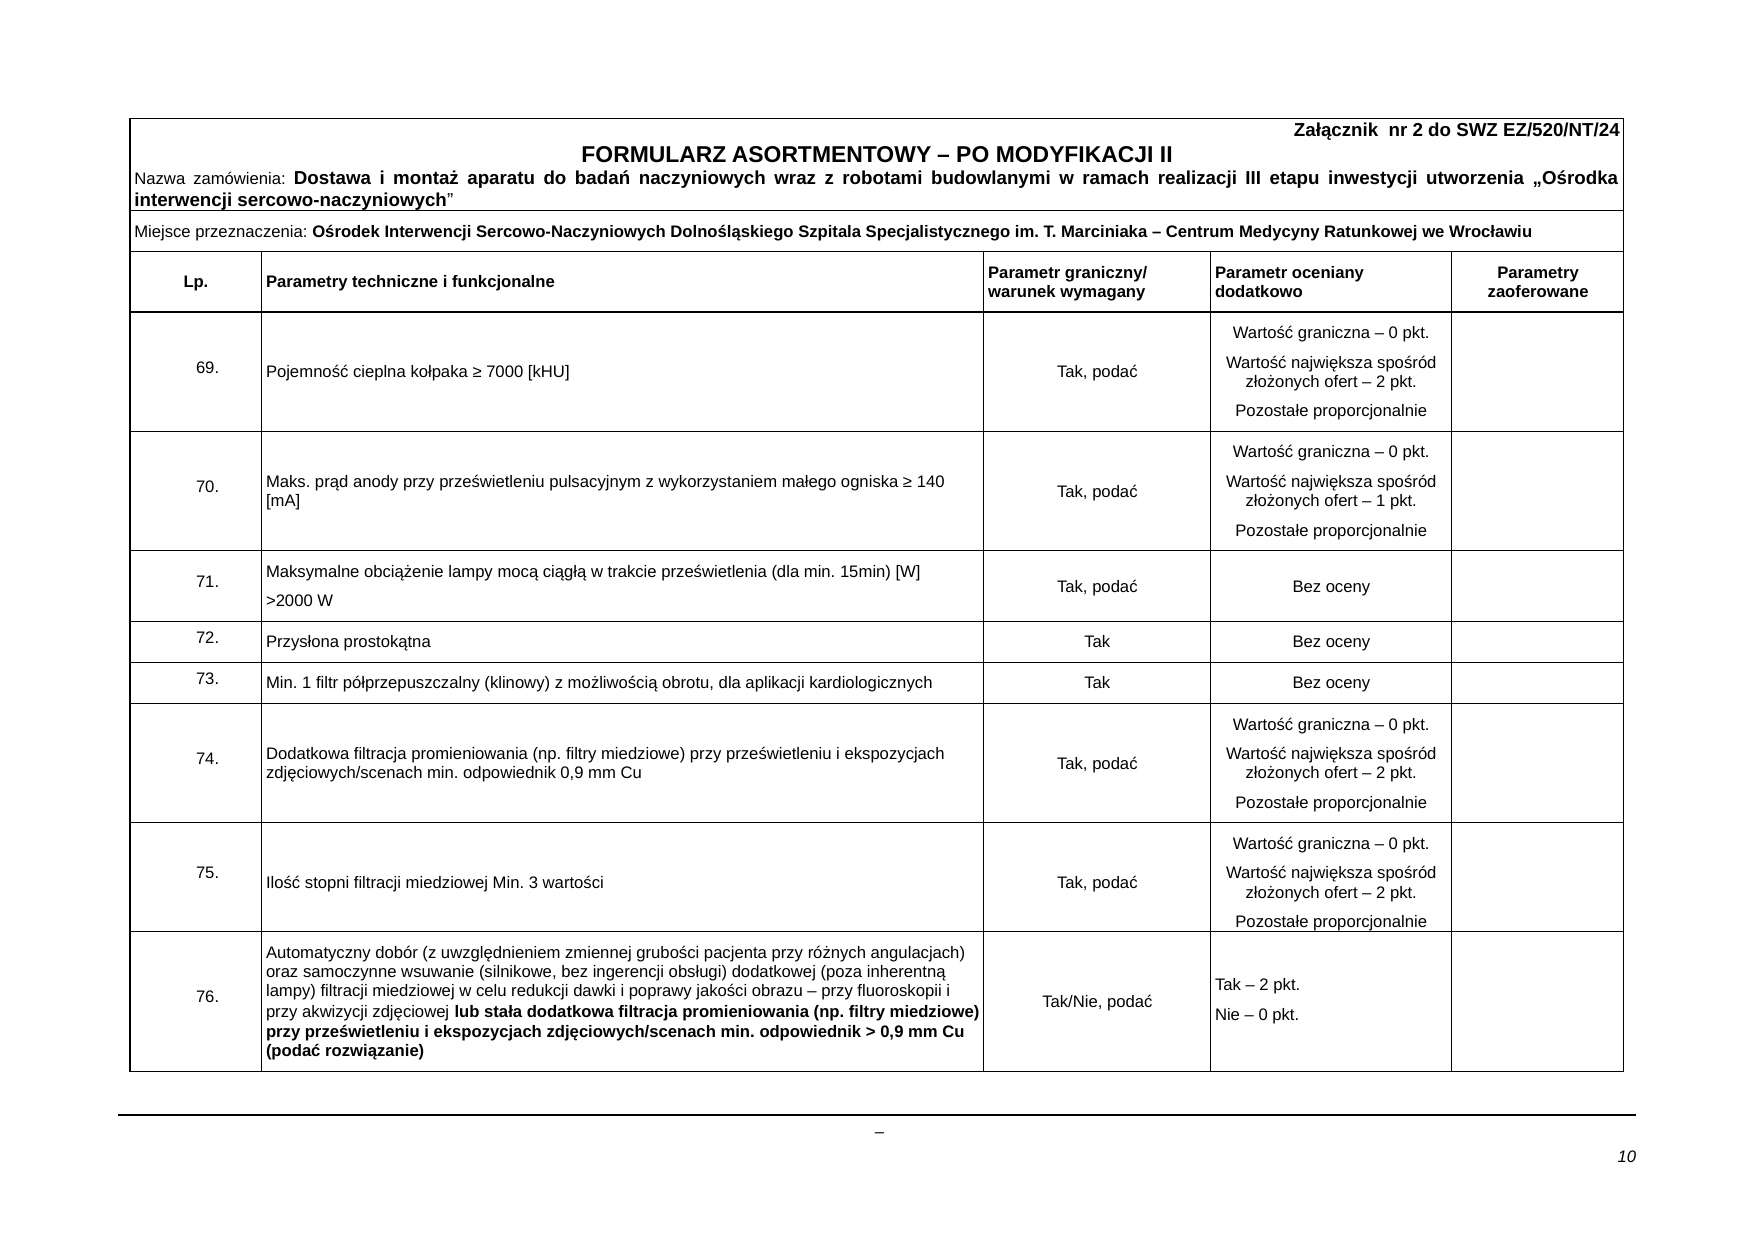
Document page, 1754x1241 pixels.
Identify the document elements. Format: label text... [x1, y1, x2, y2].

table_cell [131, 663, 261, 703]
table_cell [1452, 622, 1623, 662]
table_cell Parametr graniczny/ warunek wymagany [984, 252, 1210, 311]
table_cell Tak, podać [984, 551, 1210, 621]
table_cell Tak, podać [984, 823, 1210, 931]
table_cell Tak, podać [984, 313, 1210, 431]
table_cell Min. 1 filtr półprzepuszczalny (klinowy) z możliwością obrotu, dla aplikacji kardiologicznych [262, 663, 983, 703]
table_cell Lp. [131, 252, 261, 311]
table_cell [1452, 432, 1623, 550]
table_cell Automatyczny dobór (z uwzględnieniem zmiennej grubości pacjenta przy różnych angulacjach) oraz samoczynne wsuwanie (silnikowe, bez ingerencji obsługi) dodatkowej (poza inherentną lampy) filtracji miedziowej w celu redukcji dawki i poprawy jakości obrazu – przy fluoroskopii i przy akwizycji zdjęciowej lub stała dodatkowa filtracja promieniowania (np. filtry miedziowe) przy prześwietleniu i ekspozycjach zdjęciowych/scenach min. odpowiednik > 0,9 mm Cu (podać rozwiązanie) [262, 932, 983, 1071]
table_cell Tak/Nie, podać [984, 932, 1210, 1071]
table_cell [131, 704, 261, 822]
table_header Załącznik nr 2 do SWZ EZ/520/NT/24 FORMULARZ ASORTMENTOWY – PO MODYFIKACJI II Nazwa zamówienia: Dostawa i montaż aparatu do badań naczyniowych wraz z robotami budowlanymi w ramach realizacji III etapu inwestycji utworzenia „Ośrodka interwencji sercowo-naczyniowych” [131, 119, 1623, 210]
table_cell Parametry techniczne i funkcjonalne [262, 252, 983, 311]
table_cell Tak [984, 622, 1210, 662]
table_cell [131, 313, 261, 431]
table_cell Dodatkowa filtracja promieniowania (np. filtry miedziowe) przy prześwietleniu i ekspozycjach zdjęciowych/scenach min. odpowiednik 0,9 mm Cu [262, 704, 983, 822]
table_cell Tak, podać [984, 704, 1210, 822]
table_cell [1452, 704, 1623, 822]
table_cell Wartość graniczna – 0 pkt. Wartość największa spośród złożonych ofert – 2 pkt. Pozostałe proporcjonalnie [1211, 823, 1451, 931]
table_cell [131, 551, 261, 621]
table_cell Maksymalne obciążenie lampy mocą ciągłą w trakcie prześwietlenia (dla min. 15min) [W] >2000 W [262, 551, 983, 621]
table_cell Wartość graniczna – 0 pkt. Wartość największa spośród złożonych ofert – 1 pkt. Pozostałe proporcjonalnie [1211, 432, 1451, 550]
table_cell [131, 823, 261, 931]
table_cell [1452, 663, 1623, 703]
table_cell Tak – 2 pkt. Nie – 0 pkt. [1211, 932, 1451, 1071]
table_cell [1452, 313, 1623, 431]
table_cell Parametr oceniany dodatkowo [1211, 252, 1451, 311]
table_cell Pojemność cieplna kołpaka ≥ 7000 [kHU] [262, 313, 983, 431]
table_cell Maks. prąd anody przy prześwietleniu pulsacyjnym z wykorzystaniem małego ogniska ≥ 140 [mA] [262, 432, 983, 550]
table_cell [1452, 932, 1623, 1071]
table_cell [1452, 551, 1623, 621]
table_cell Miejsce przeznaczenia: Ośrodek Interwencji Sercowo-Naczyniowych Dolnośląskiego Szpitala Specjalistycznego im. T. Marciniaka – Centrum Medycyny Ratunkowej we Wrocławiu [131, 211, 1623, 251]
table_cell [1452, 823, 1623, 931]
table_cell Przysłona prostokątna [262, 622, 983, 662]
table_cell [131, 622, 261, 662]
table_cell Bez oceny [1211, 663, 1451, 703]
table_cell Bez oceny [1211, 622, 1451, 662]
table_cell [131, 932, 261, 1071]
table_cell Wartość graniczna – 0 pkt. Wartość największa spośród złożonych ofert – 2 pkt. Pozostałe proporcjonalnie [1211, 704, 1451, 822]
table_cell Ilość stopni filtracji miedziowej Min. 3 wartości [262, 823, 983, 931]
table_cell Bez oceny [1211, 551, 1451, 621]
table_cell Wartość graniczna – 0 pkt. Wartość największa spośród złożonych ofert – 2 pkt. Pozostałe proporcjonalnie [1211, 313, 1451, 431]
table_cell Parametry zaoferowane [1452, 252, 1623, 311]
table_cell Tak, podać [984, 432, 1210, 550]
table_cell [131, 432, 261, 550]
table_cell Tak [984, 663, 1210, 703]
